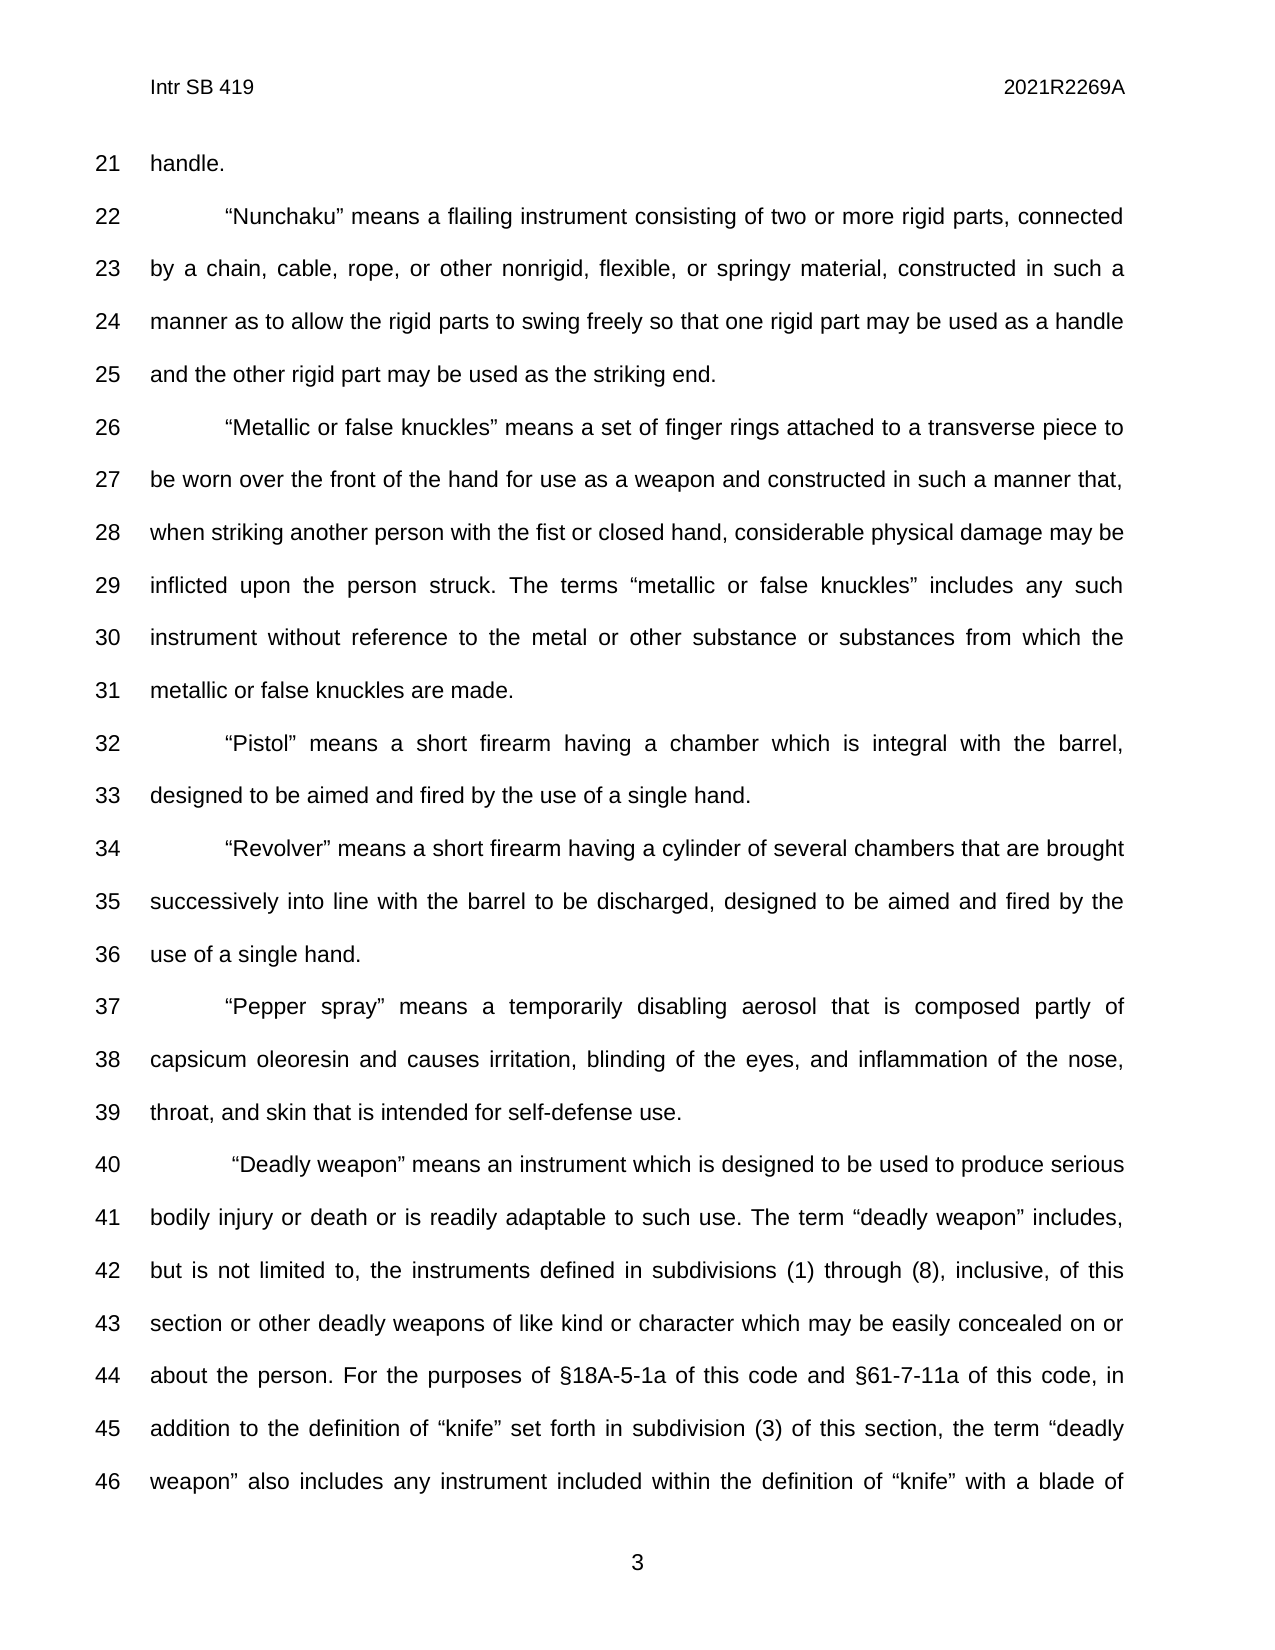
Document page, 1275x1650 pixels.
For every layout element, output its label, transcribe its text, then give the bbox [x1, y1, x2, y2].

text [150, 150, 1125, 176]
text “Pistol” means a short firearm having a chamber which is integral with the barrel, designed to be aimed and fired by the use of a single hand. [150, 730, 1125, 809]
text “Nunchaku” means a flailing instrument consisting of two or more rigid parts, connected by a chain, cable, rope, or other nonrigid, flexible, or springy material, constructed in such a manner as to allow the rigid parts to swing freely so that one rigid part may be used as a handle and the other rigid part may be used as the striking end. [150, 203, 1125, 387]
text “Revolver” means a short firearm having a cylinder of several chambers that are brought successively into line with the barrel to be discharged, designed to be aimed and fired by the use of a single hand. [150, 835, 1125, 967]
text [150, 1151, 1125, 1494]
text “Pepper spray” means a temporarily disabling aerosol that is composed partly of capsicum oleoresin and causes irritation, blinding of the eyes, and inflammation of the nose, throat, and skin that is intended for self-defense use. [150, 993, 1125, 1125]
text “Metallic or false knuckles” means a set of finger rings attached to a transverse piece to be worn over the front of the hand for use as a weapon and constructed in such a manner that, when striking another person with the fist or closed hand, considerable physical damage may be inflicted upon the person struck. The terms “metallic or false knuckles” includes any such instrument without reference to the metal or other substance or substances from which the metallic or false knuckles are made. [150, 413, 1125, 703]
